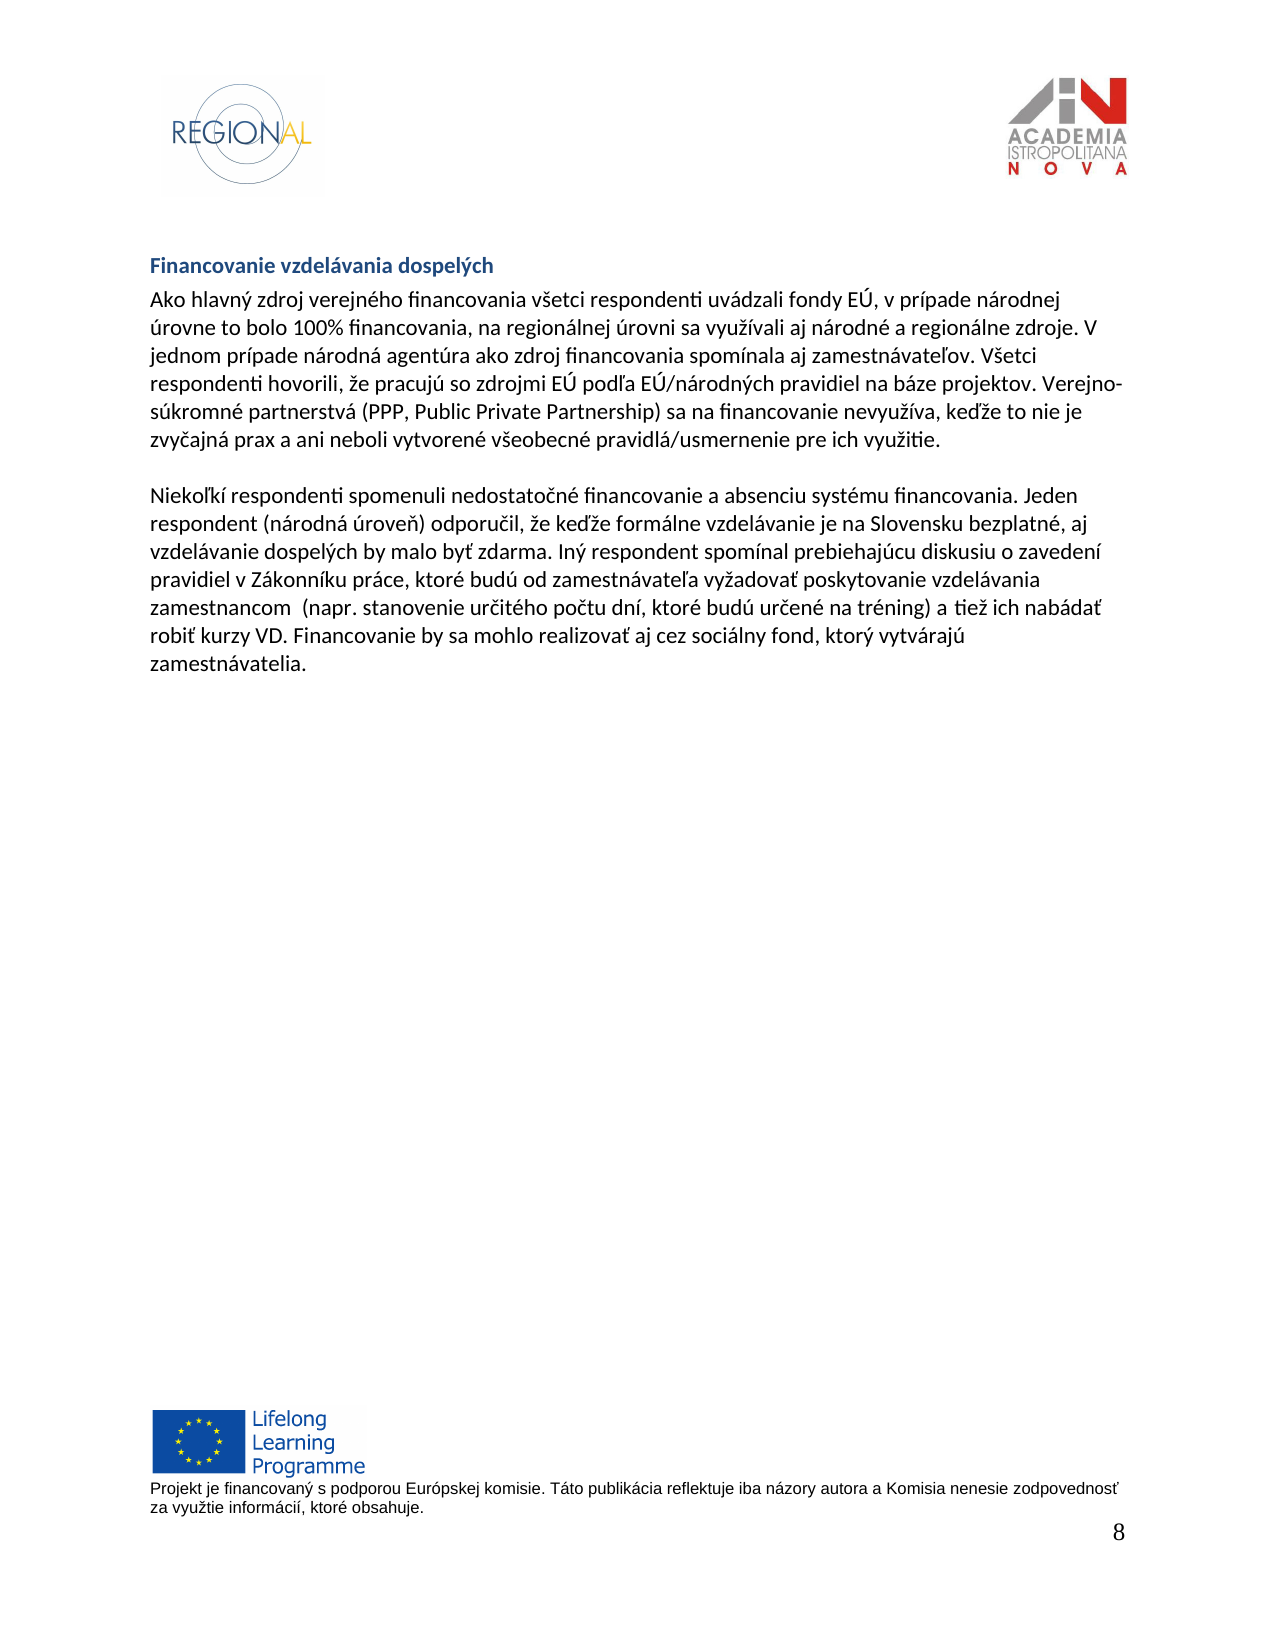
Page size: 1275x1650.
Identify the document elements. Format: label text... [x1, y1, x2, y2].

text Niekoľkí respondenti spomenuli nedostatočné financovanie a absenciu systému financovania. Jeden respondent (národná úroveň) odporučil, že keďže formálne vzdelávanie je na Slovensku bezplatné, aj vzdelávanie dospelých by malo byť zdarma. Iný respondent spomínal prebiehajúcu diskusiu o zavedení pravidiel v Zákonníku práce, ktoré budú od zamestnávateľa vyžadovať poskytovanie vzdelávania zamestnancom (napr. stanovenie určitého počtu dní, ktoré budú určené na tréning) a tiež ich nabádať robiť kurzy VD. Financovanie by sa mohlo realizovať aj cez sociálny fond, ktorý vytvárajú zamestnávatelia. [150, 481, 1125, 677]
subtitle Financovanie vzdelávania dospelých [150, 251, 1125, 279]
picture [161, 75, 326, 197]
picture [1005, 75, 1130, 179]
picture [150, 1405, 367, 1480]
text Ako hlavný zdroj verejného financovania všetci respondenti uvádzali fondy EÚ, v prípade národnej úrovne to bolo 100% financovania, na regionálnej úrovni sa využívali aj národné a regionálne zdroje. V jednom prípade národná agentúra ako zdroj financovania spomínala aj zamestnávateľov. Všetci respondenti hovorili, že pracujú so zdrojmi EÚ podľa EÚ/národných pravidiel na báze projektov. Verejno-súkromné partnerstvá (PPP, Public Private Partnership) sa na financovanie nevyužíva, keďže to nie je zvyčajná prax a ani neboli vytvorené všeobecné pravidlá/usmernenie pre ich využitie. [150, 285, 1125, 453]
